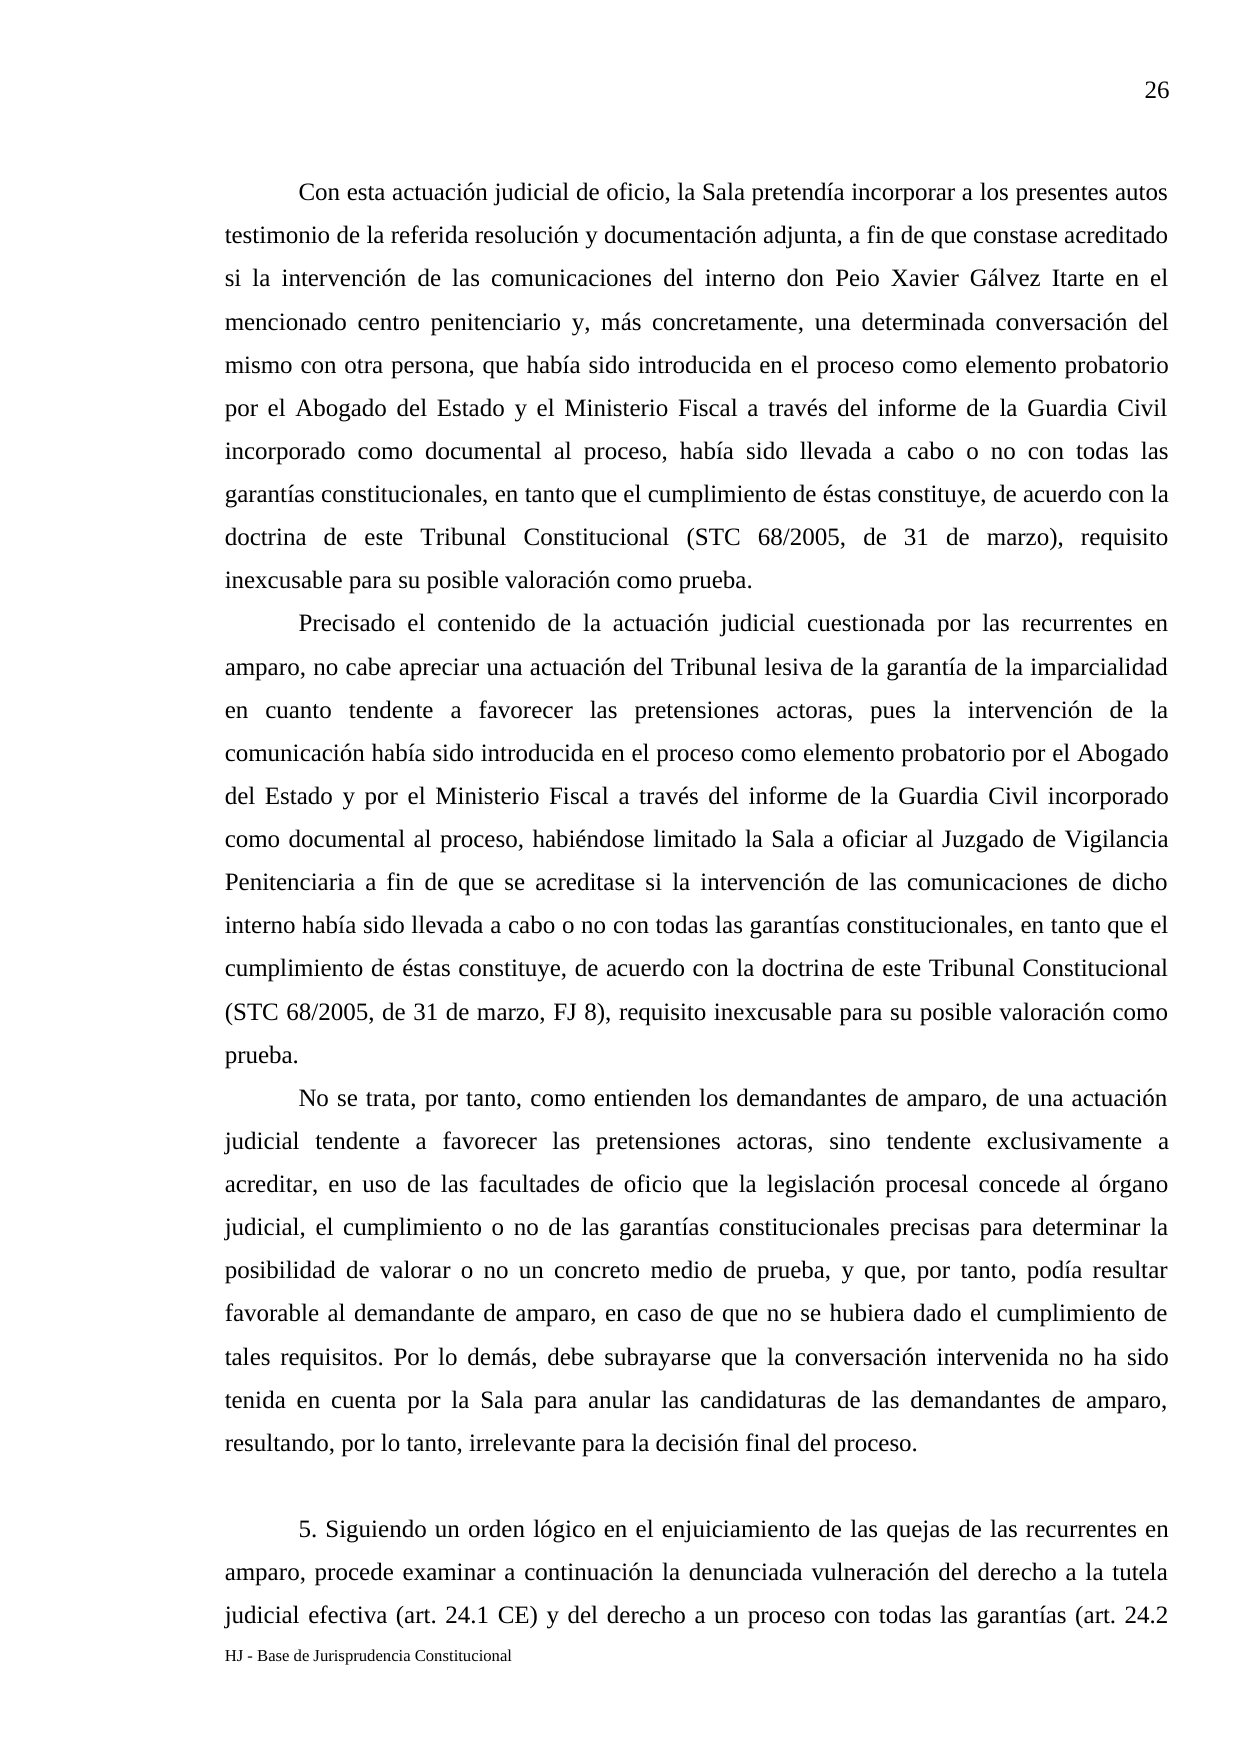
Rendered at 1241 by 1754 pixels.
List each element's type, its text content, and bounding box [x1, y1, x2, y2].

text Con esta actuación judicial de oficio, la Sala pretendía incorporar a los presentes autos testimonio de la referida resolución y documentación adjunta, a fin de que constase acreditado si la intervención de las comunicaciones del interno don Peio Xavier Gálvez Itarte en el mencionado centro penitenciario y, más concretamente, una determinada conversación del mismo con otra persona, que había sido introducida en el proceso como elemento probatorio por el Abogado del Estado y el Ministerio Fiscal a través del informe de la Guardia Civil incorporado como documental al proceso, había sido llevada a cabo o no con todas las garantías constitucionales, en tanto que el cumplimiento de éstas constituye, de acuerdo con la doctrina de este Tribunal Constitucional (STC 68/2005, de 31 de marzo), requisito inexcusable para su posible valoración como prueba. [224, 177, 1169, 594]
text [224, 1514, 1169, 1629]
text No se trata, por tanto, como entienden los demandantes de amparo, de una actuación judicial tendente a favorecer las pretensiones actoras, sino tendente exclusivamente a acreditar, en uso de las facultades de oficio que la legislación procesal concede al órgano judicial, el cumplimiento o no de las garantías constitucionales precisas para determinar la posibilidad de valorar o no un concreto medio de prueba, y que, por tanto, podía resultar favorable al demandante de amparo, en caso de que no se hubiera dado el cumplimiento de tales requisitos. Por lo demás, debe subrayarse que la conversación intervenida no ha sido tenida en cuenta por la Sala para anular las candidaturas de las demandantes de amparo, resultando, por lo tanto, irrelevante para la decisión final del proceso. [224, 1083, 1169, 1457]
text Precisado el contenido de la actuación judicial cuestionada por las recurrentes en amparo, no cabe apreciar una actuación del Tribunal lesiva de la garantía de la imparcialidad en cuanto tendente a favorecer las pretensiones actoras, pues la intervención de la comunicación había sido introducida en el proceso como elemento probatorio por el Abogado del Estado y por el Ministerio Fiscal a través del informe de la Guardia Civil incorporado como documental al proceso, habiéndose limitado la Sala a oficiar al Juzgado de Vigilancia Penitenciaria a fin de que se acreditase si la intervención de las comunicaciones de dicho interno había sido llevada a cabo o no con todas las garantías constitucionales, en tanto que el cumplimiento de éstas constituye, de acuerdo con la doctrina de este Tribunal Constitucional (STC 68/2005, de 31 de marzo, FJ 8), requisito inexcusable para su posible valoración como prueba. [224, 608, 1169, 1068]
